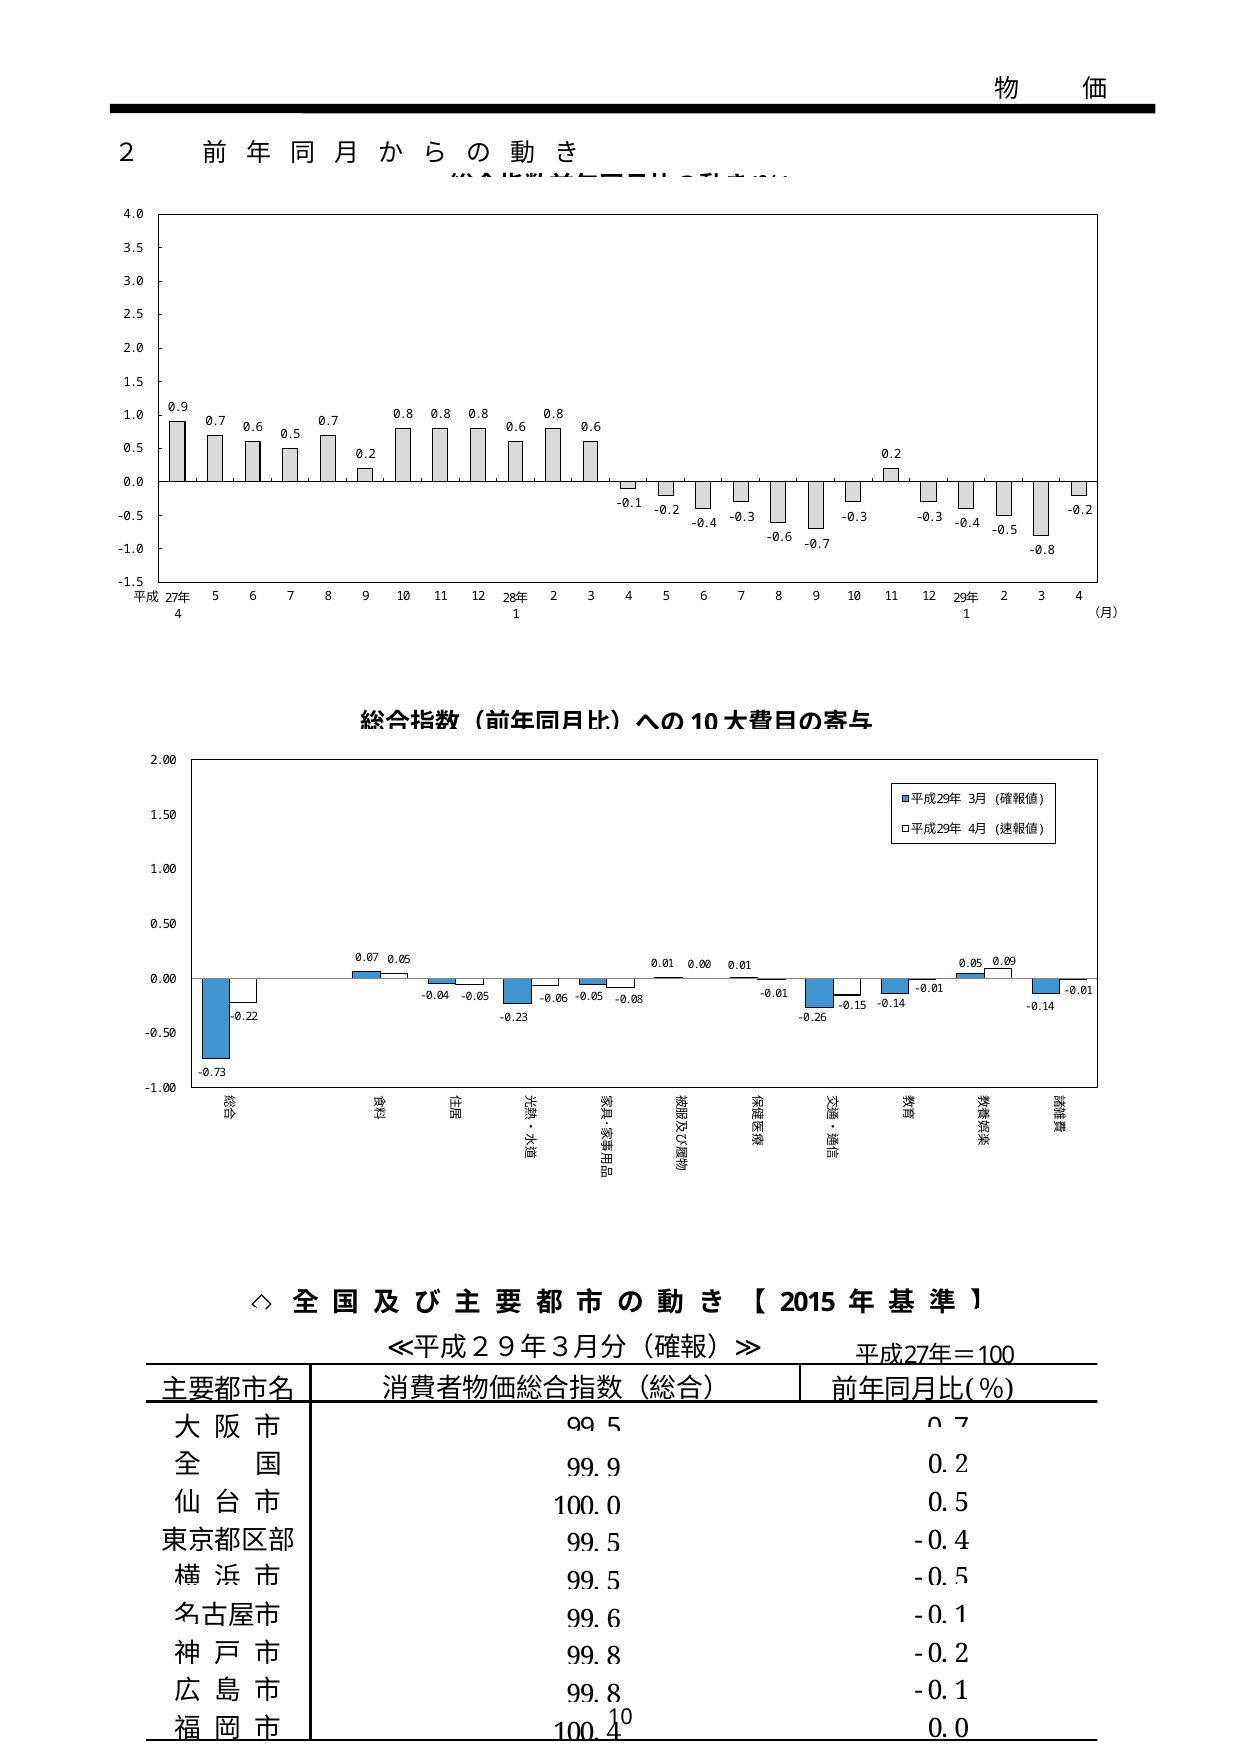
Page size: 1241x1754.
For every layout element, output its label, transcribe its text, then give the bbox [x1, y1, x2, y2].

text ２ 前年同月からの動き [114, 131, 1126, 170]
text 物 価 [202, 68, 1126, 103]
